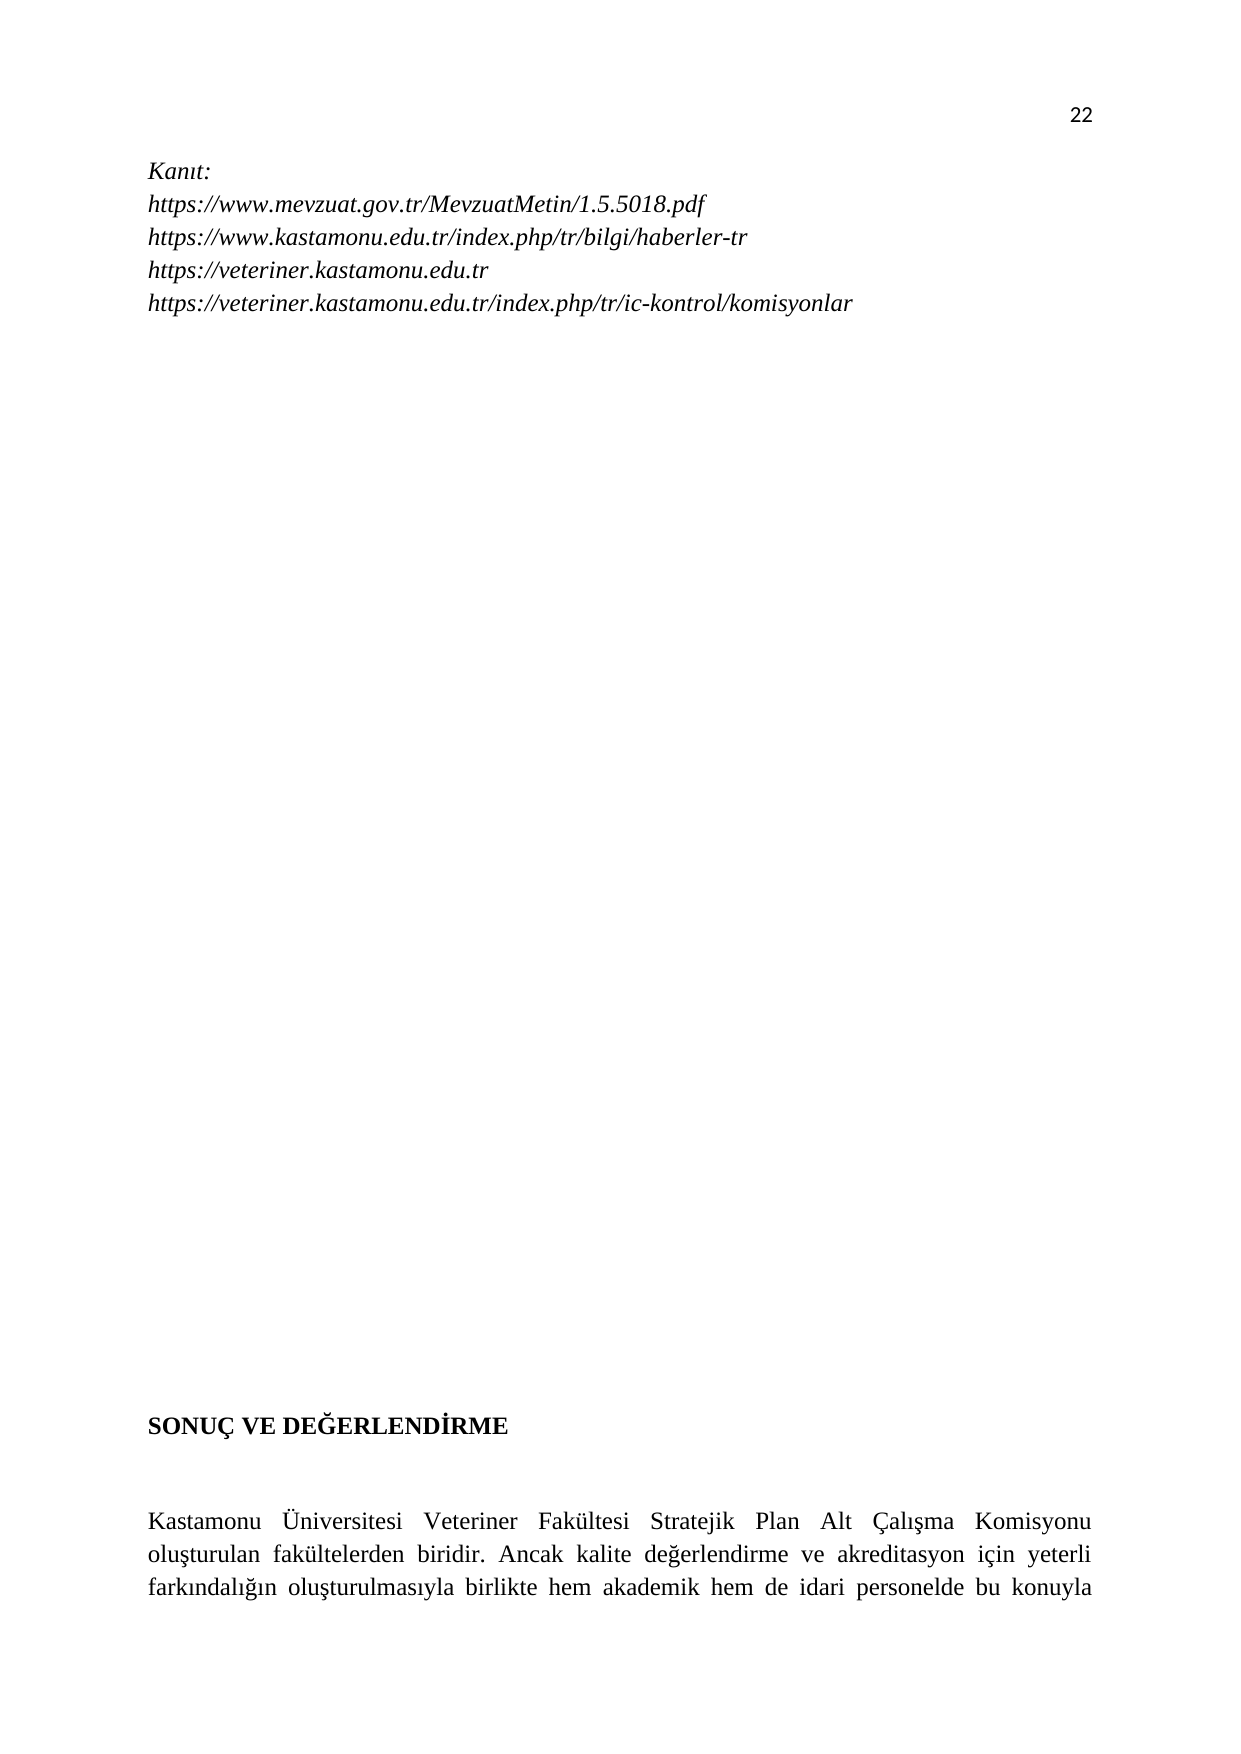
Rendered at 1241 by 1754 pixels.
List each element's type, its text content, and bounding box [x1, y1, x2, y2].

list https://veteriner.kastamonu.edu.tr [148, 256, 1093, 284]
list https://veteriner.kastamonu.edu.tr/index.php/tr/ic-kontrol/komisyonlar [148, 288, 1093, 317]
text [148, 1506, 1093, 1601]
text SONUÇ VE DEĞERLENDİRME [148, 1411, 1093, 1440]
list https://www.mevzuat.gov.tr/MevzuatMetin/1.5.5018.pdf [148, 189, 1093, 218]
list https://www.kastamonu.edu.tr/index.php/tr/bilgi/haberler-tr [148, 222, 1093, 251]
list Kanıt: [148, 156, 1093, 185]
